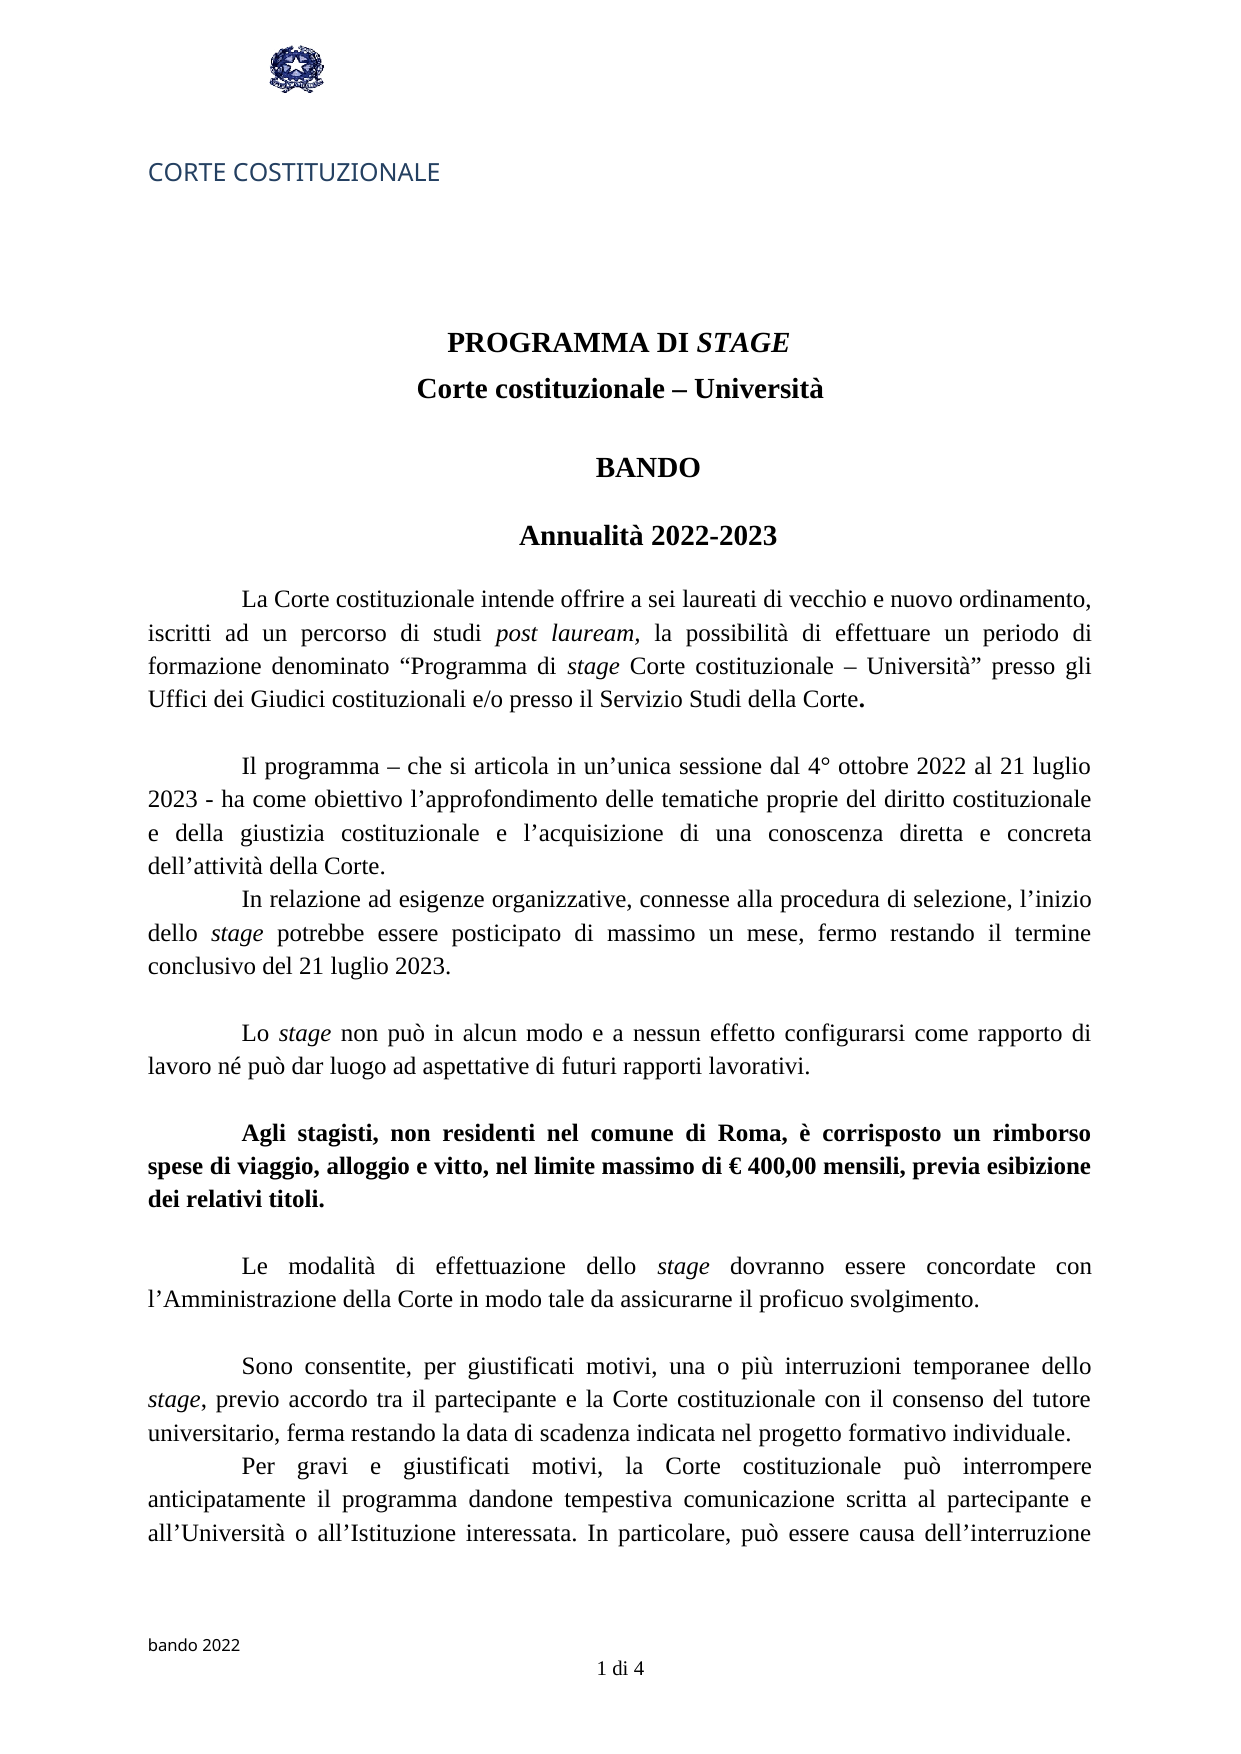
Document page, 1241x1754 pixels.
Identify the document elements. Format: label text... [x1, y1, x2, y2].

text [148, 1447, 1092, 1547]
text In relazione ad esigenze organizzative, connesse alla procedura di selezione, l’inizio dello stage potrebbe essere posticipato di massimo un mese, fermo restando il termine conclusivo del 21 luglio 2023. [148, 880, 1092, 980]
picture [268, 45, 335, 94]
text PROGRAMMA DI STAGE [148, 325, 1092, 358]
text Il programma – che si articola in un’unica sessione dal 4° ottobre 2022 al 21 luglio 2023 - ha come obiettivo l’approfondimento delle tematiche proprie del diritto costituzionale e della giustizia costituzionale e l’acquisizione di una conoscenza diretta e concreta dell’attività della Corte. [148, 747, 1092, 880]
text Le modalità di effettuazione dello stage dovranno essere concordate con l’Amministrazione della Corte in modo tale da assicurarne il proficuo svolgimento. [148, 1247, 1092, 1313]
text Sono consentite, per giustificati motivi, una o più interruzioni temporanee dello stage, previo accordo tra il partecipante e la Corte costituzionale con il consenso del tutore universitario, ferma restando la data di scadenza indicata nel progetto formativo individuale. [148, 1347, 1092, 1447]
text Annualità 2022-2023 [148, 518, 1092, 551]
text Lo stage non può in alcun modo e a nessun effetto configurarsi come rapporto di lavoro né può dar luogo ad aspettative di futuri rapporti lavorativi. [148, 1013, 1092, 1080]
text BANDO [148, 451, 1092, 484]
text Corte costituzionale – Università [148, 371, 1092, 404]
text La Corte costituzionale intende offrire a sei laureati di vecchio e nuovo ordinamento, iscritti ad un percorso di studi post lauream, la possibilità di effettuare un periodo di formazione denominato “Programma di stage Corte costituzionale – Università” presso gli Uffici dei Giudici costituzionali e/o presso il Servizio Studi della Corte. [148, 580, 1092, 713]
text Agli stagisti, non residenti nel comune di Roma, è corrisposto un rimborso spese di viaggio, alloggio e vitto, nel limite massimo di € 400,00 mensili, previa esibizione dei relativi titoli. [148, 1113, 1092, 1213]
